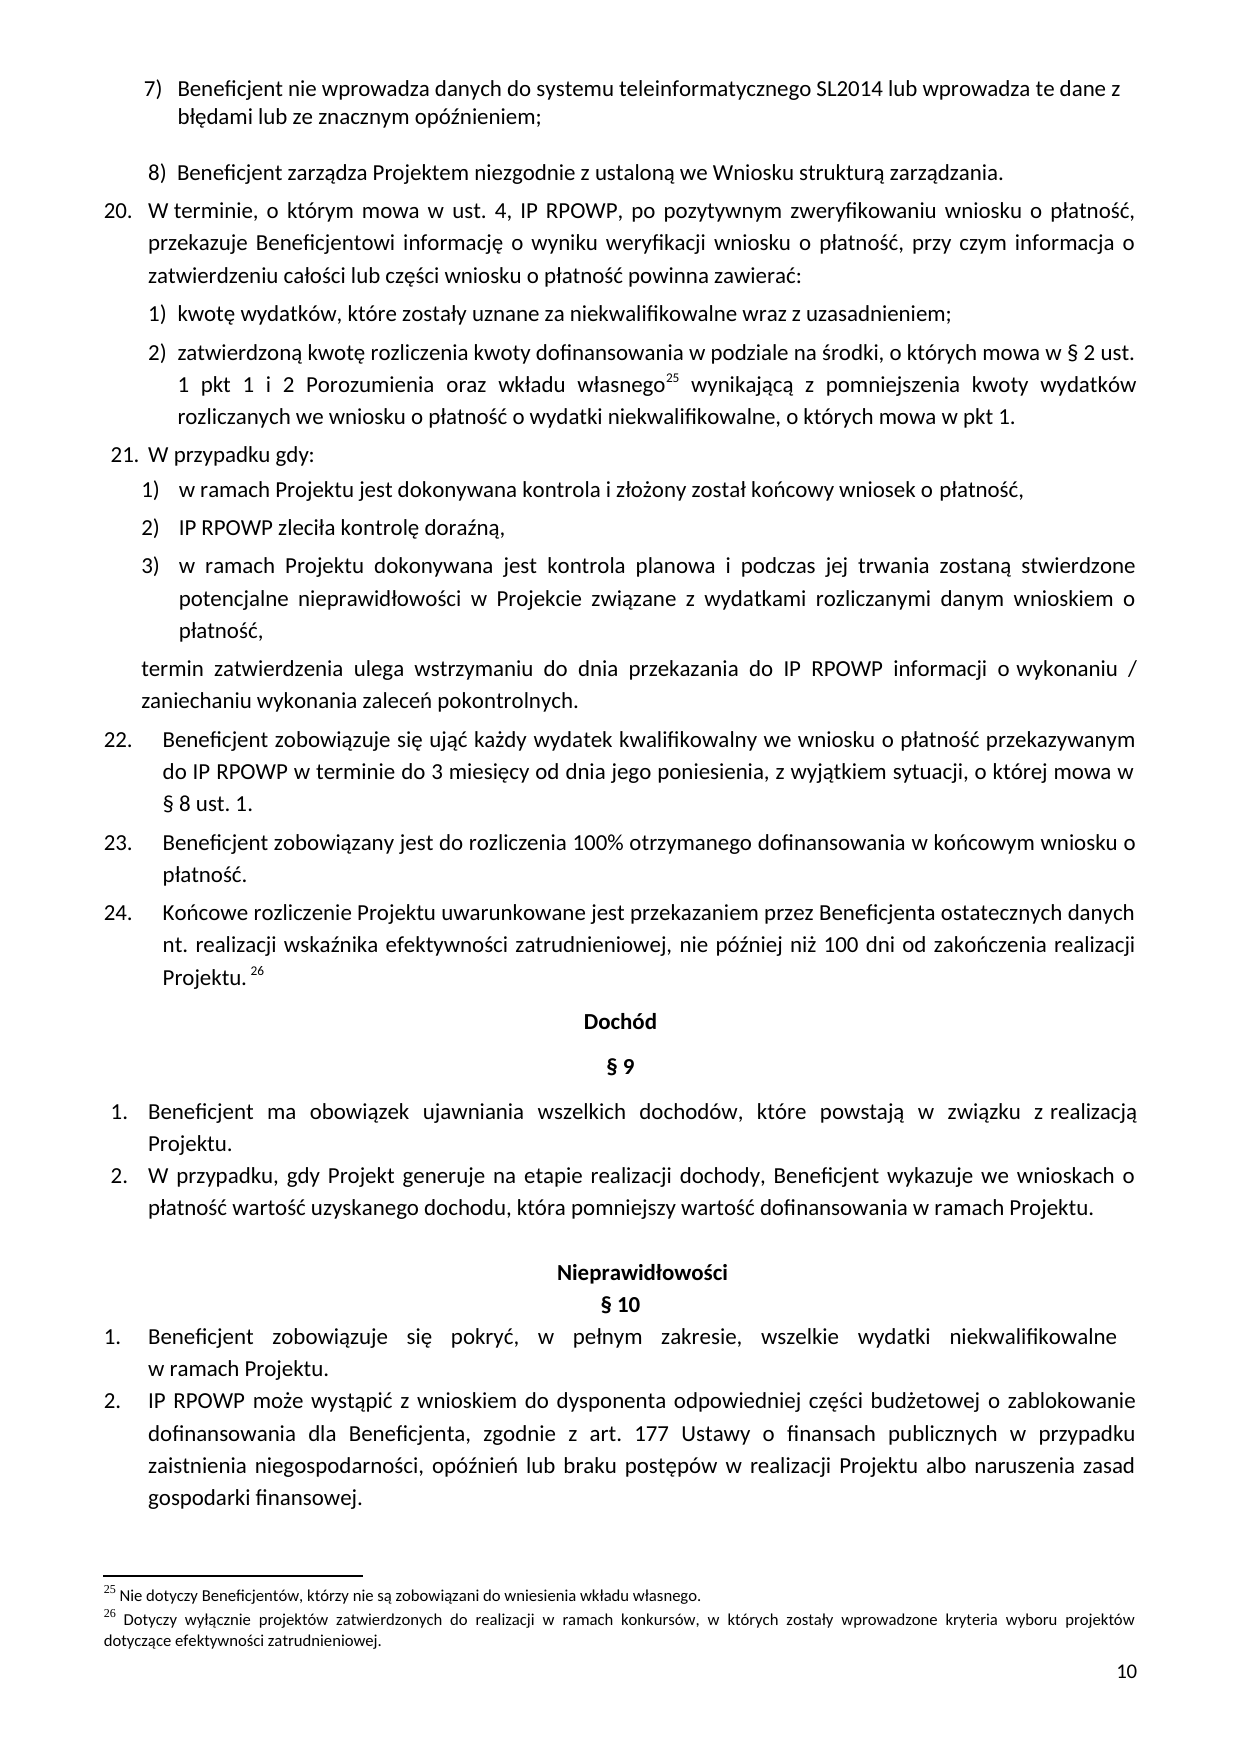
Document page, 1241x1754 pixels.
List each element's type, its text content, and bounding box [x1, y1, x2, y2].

list zatwierdzoną kwotę rozliczenia kwoty dofinansowania w podziale na środki, o których mowa w § 2 ust. 1 pkt 1 i 2 Porozumienia oraz wkładu własnego wynikającą z pomniejszenia kwoty wydatków rozliczanych we wniosku o płatność o wydatki niekwalifikowalne, o których mowa w pkt 1. [148, 338, 1137, 430]
list Beneficjent nie wprowadza danych do systemu teleinformatycznego SL2014 lub wprowadza te dane z błędami lub ze znacznym opóźnieniem; [144, 74, 1137, 130]
list W przypadku, gdy Projekt generuje na etapie realizacji dochody, Beneficjent wykazuje we wnioskach o płatność wartość uzyskanego dochodu, która pomniejszy wartość dofinansowania w ramach Projektu. [110, 1161, 1137, 1221]
list Beneficjent zobowiązuje się ująć każdy wydatek kwalifikowalny we wniosku o płatność przekazywanym do IP RPOWP w terminie do 3 miesięcy od dnia jego poniesienia, z wyjątkiem sytuacji, o której mowa w § 8 ust. 1. [103, 725, 1137, 817]
text Nieprawidłowości [148, 1258, 1137, 1286]
list w ramach Projektu jest dokonywana kontrola i złożony został końcowy wniosek o płatność, [141, 475, 1137, 503]
text § 9 [103, 1052, 1137, 1080]
list W terminie, o którym mowa w ust. 4, IP RPOWP, po pozytywnym zweryfikowaniu wniosku o płatność, przekazuje Beneficjentowi informację o wyniku weryfikacji wniosku o płatność, przy czym informacja o zatwierdzeniu całości lub części wniosku o płatność powinna zawierać: [103, 196, 1137, 289]
list Beneficjent ma obowiązek ujawniania wszelkich dochodów, które powstają w związku z realizacją Projektu. [110, 1097, 1137, 1157]
text termin zatwierdzenia ulega wstrzymaniu do dnia przekazania do IP RPOWP informacji o wykonaniu / zaniechaniu wykonania zaleceń pokontrolnych. [141, 654, 1137, 714]
list W przypadku gdy: [110, 440, 1137, 468]
list Końcowe rozliczenie Projektu uwarunkowane jest przekazaniem przez Beneficjenta ostatecznych danych nt. realizacji wskaźnika efektywności zatrudnieniowej, nie później niż 100 dni od zakończenia realizacji Projektu. [103, 898, 1137, 991]
list IP RPOWP zleciła kontrolę doraźną, [141, 513, 1137, 541]
text Dochód [103, 1007, 1137, 1036]
text 8) Beneficjent zarządza Projektem niezgodnie z ustaloną we Wniosku strukturą zarządzania. [148, 158, 1137, 186]
list Beneficjent zobowiązany jest do rozliczenia 100% otrzymanego dofinansowania w końcowym wniosku o płatność. [103, 828, 1137, 888]
list IP RPOWP może wystąpić z wnioskiem do dysponenta odpowiedniej części budżetowej o zablokowanie dofinansowania dla Beneficjenta, zgodnie z art. 177 Ustawy o finansach publicznych w przypadku zaistnienia niegospodarności, opóźnień lub braku postępów w realizacji Projektu albo naruszenia zasad gospodarki finansowej. [103, 1387, 1137, 1511]
list Beneficjent zobowiązuje się pokryć, w pełnym zakresie, wszelkie wydatki niekwalifikowalne w ramach Projektu. [103, 1322, 1137, 1382]
list w ramach Projektu dokonywana jest kontrola planowa i podczas jej trwania zostaną stwierdzone potencjalne nieprawidłowości w Projekcie związane z wydatkami rozliczanymi danym wnioskiem o płatność, [141, 552, 1137, 644]
list kwotę wydatków, które zostały uznane za niekwalifikowalne wraz z uzasadnieniem; [148, 299, 1137, 327]
text § 10 [103, 1290, 1137, 1318]
